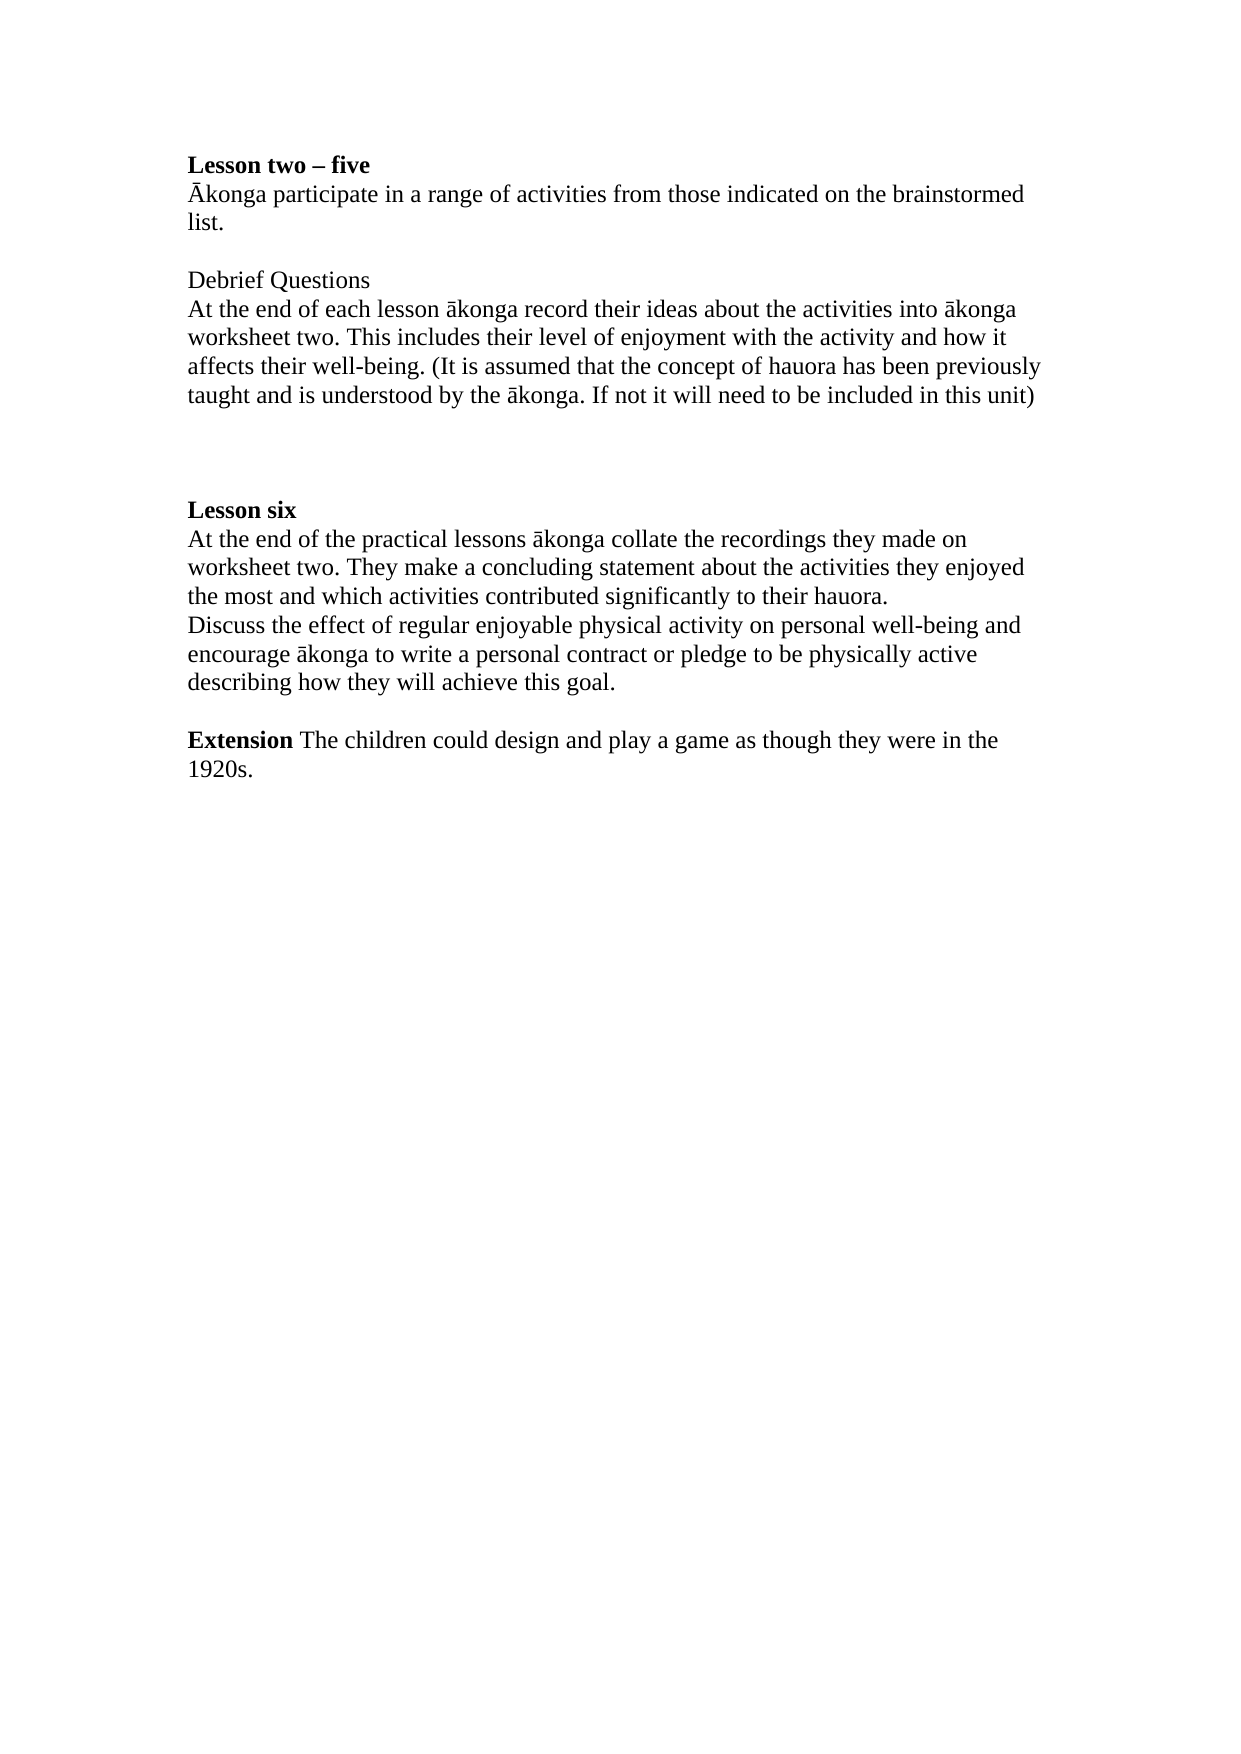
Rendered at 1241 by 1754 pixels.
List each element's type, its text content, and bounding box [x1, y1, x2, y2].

subtitle Lesson six [187, 495, 1053, 524]
text At the end of each lesson ākonga record their ideas about the activities into ākonga worksheet two. This includes their level of enjoyment with the activity and how it affects their well-being. (It is assumed that the concept of hauora has been previously taught and is understood by the ākonga. If not it will need to be included in this unit) [187, 294, 1053, 409]
subtitle Lesson two – five [187, 150, 1053, 179]
text Discuss the effect of regular enjoyable physical activity on personal well-being and encourage ākonga to write a personal contract or pledge to be physically active describing how they will achieve this goal. [187, 610, 1053, 696]
text Ākonga participate in a range of activities from those indicated on the brainstormed list. [187, 179, 1053, 236]
text At the end of the practical lessons ākonga collate the recordings they made on worksheet two. They make a concluding statement about the activities they enjoyed the most and which activities contributed significantly to their hauora. [187, 524, 1053, 610]
text Extension The children could design and play a game as though they were in the 1920s. [187, 725, 1053, 782]
text Debrief Questions [187, 265, 1053, 294]
